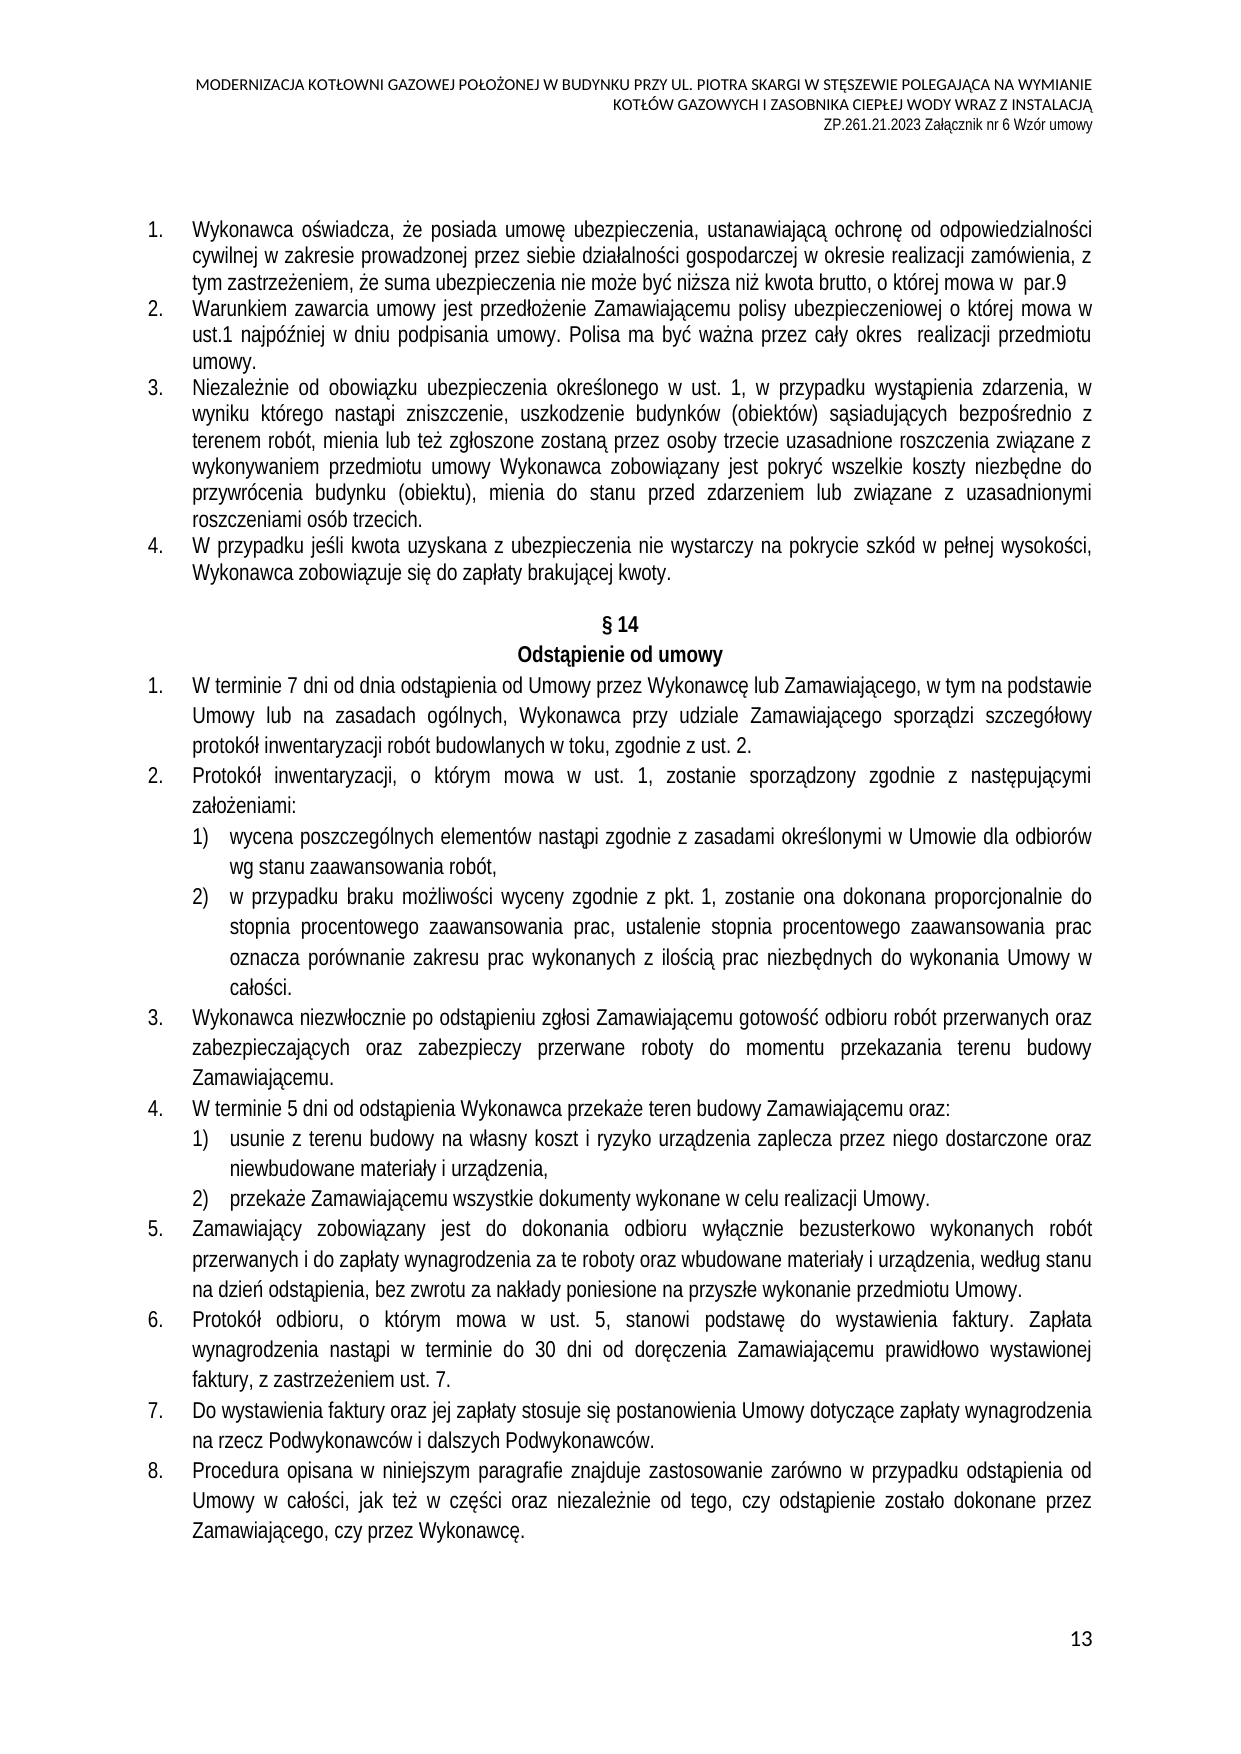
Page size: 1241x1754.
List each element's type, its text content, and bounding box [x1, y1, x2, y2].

list Warunkiem zawarcia umowy jest przedłożenie Zamawiającemu polisy ubezpieczeniowej o której mowa w ust.1 najpóźniej w dniu podpisania umowy. Polisa ma być ważna przez cały okres realizacji przedmiotu umowy. [148, 295, 1092, 374]
list wycena poszczególnych elementów nastąpi zgodnie z zasadami określonymi w Umowie dla odbiorów wg stanu zaawansowania robót, [192, 823, 1092, 879]
list Protokół odbioru, o którym mowa w ust. 5, stanowi podstawę do wystawienia faktury. Zapłata wynagrodzenia nastąpi w terminie do 30 dni od doręczenia Zamawiającemu prawidłowo wystawionej faktury, z zastrzeżeniem ust. 7. [148, 1306, 1092, 1393]
list W przypadku jeśli kwota uzyskana z ubezpieczenia nie wystarczy na pokrycie szkód w pełnej wysokości, Wykonawca zobowiązuje się do zapłaty brakującej kwoty. [148, 532, 1092, 585]
list Do wystawienia faktury oraz jej zapłaty stosuje się postanowienia Umowy dotyczące zapłaty wynagrodzenia na rzecz Podwykonawców i dalszych Podwykonawców. [148, 1397, 1092, 1453]
list Niezależnie od obowiązku ubezpieczenia określonego w ust. 1, w przypadku wystąpienia zdarzenia, w wyniku którego nastąpi zniszczenie, uszkodzenie budynków (obiektów) sąsiadujących bezpośrednio z terenem robót, mienia lub też zgłoszone zostaną przez osoby trzecie uzasadnione roszczenia związane z wykonywaniem przedmiotu umowy Wykonawca zobowiązany jest pokryć wszelkie koszty niezbędne do przywrócenia budynku (obiektu), mienia do stanu przed zdarzeniem lub związane z uzasadnionymi roszczeniami osób trzecich. [148, 374, 1092, 532]
list Wykonawca oświadcza, że posiada umowę ubezpieczenia, ustanawiającą ochronę od odpowiedzialności cywilnej w zakresie prowadzonej przez siebie działalności gospodarczej w okresie realizacji zamówienia, z tym zastrzeżeniem, że suma ubezpieczenia nie może być niższa niż kwota brutto, o której mowa w par.9 [148, 216, 1092, 295]
list przekaże Zamawiającemu wszystkie dokumenty wykonane w celu realizacji Umowy. [192, 1185, 1092, 1211]
list Zamawiający zobowiązany jest do dokonania odbioru wyłącznie bezusterkowo wykonanych robót przerwanych i do zapłaty wynagrodzenia za te roboty oraz wbudowane materiały i urządzenia, według stanu na dzień odstąpienia, bez zwrotu za nakłady poniesione na przyszłe wykonanie przedmiotu Umowy. [148, 1215, 1092, 1302]
list Wykonawca niezwłocznie po odstąpieniu zgłosi Zamawiającemu gotowość odbioru robót przerwanych oraz zabezpieczających oraz zabezpieczy przerwane roboty do momentu przekazania terenu budowy Zamawiającemu. [148, 1004, 1092, 1091]
list W terminie 7 dni od dnia odstąpienia od Umowy przez Wykonawcę lub Zamawiającego, w tym na podstawie Umowy lub na zasadach ogólnych, Wykonawca przy udziale Zamawiającego sporządzi szczegółowy protokół inwentaryzacji robót budowlanych w toku, zgodnie z ust. 2. [148, 672, 1092, 758]
text Odstąpienie od umowy [148, 641, 1092, 668]
list w przypadku braku możliwości wyceny zgodnie z pkt. 1, zostanie ona dokonana proporcjonalnie do stopnia procentowego zaawansowania prac, ustalenie stopnia procentowego zaawansowania prac oznacza porównanie zakresu prac wykonanych z ilością prac niezbędnych do wykonania Umowy w całości. [192, 883, 1092, 1000]
list W terminie 5 dni od odstąpienia Wykonawca przekaże teren budowy Zamawiającemu oraz: [148, 1094, 1092, 1121]
list Procedura opisana w niniejszym paragrafie znajduje zastosowanie zarówno w przypadku odstąpienia od Umowy w całości, jak też w części oraz niezależnie od tego, czy odstąpienie zostało dokonane przez Zamawiającego, czy przez Wykonawcę. [148, 1457, 1092, 1544]
list usunie z terenu budowy na własny koszt i ryzyko urządzenia zaplecza przez niego dostarczone oraz niewbudowane materiały i urządzenia, [192, 1125, 1092, 1181]
text § 14 [148, 611, 1092, 637]
list Protokół inwentaryzacji, o którym mowa w ust. 1, zostanie sporządzony zgodnie z następującymi założeniami: [148, 762, 1092, 819]
